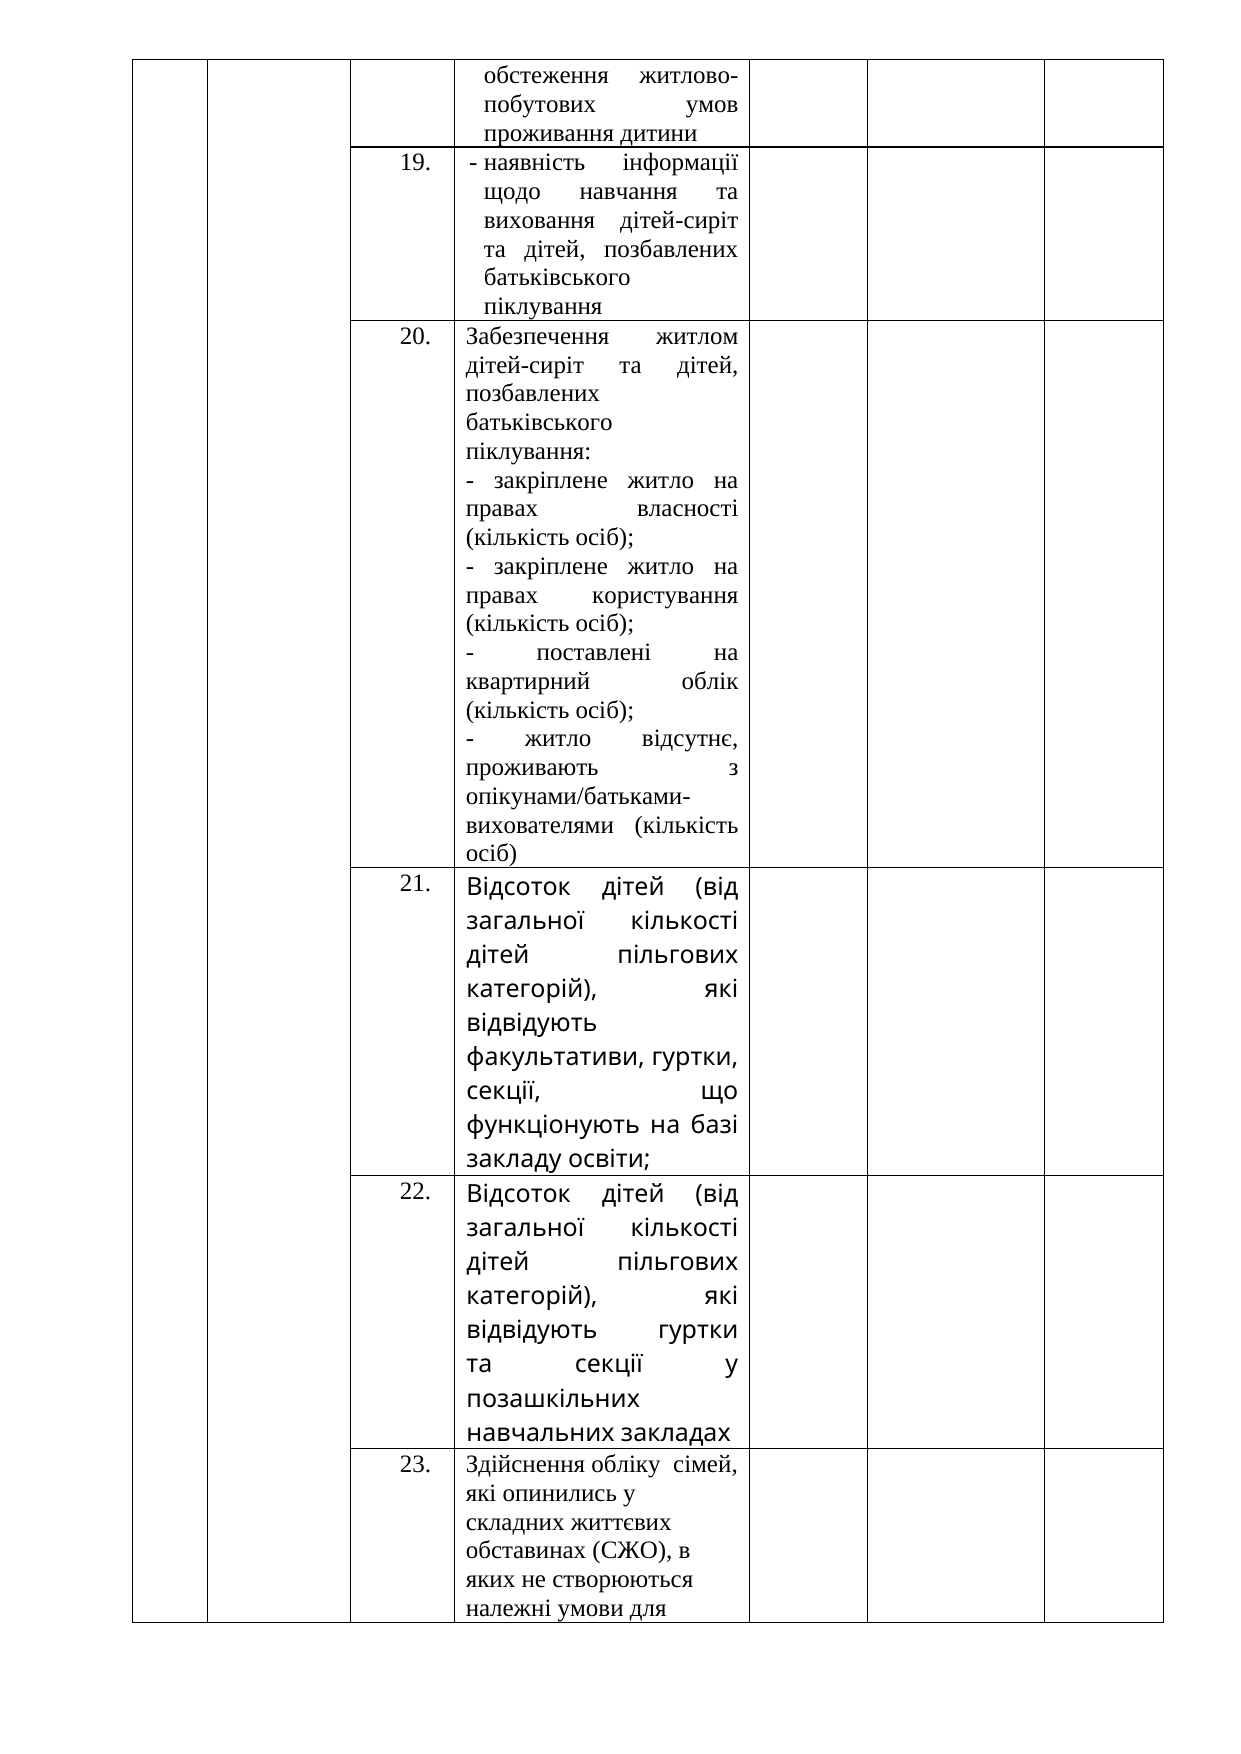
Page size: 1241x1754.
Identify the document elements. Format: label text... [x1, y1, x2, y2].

table_cell [868, 1176, 1044, 1448]
table_cell [1045, 1449, 1163, 1622]
table_cell [868, 321, 1044, 867]
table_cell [455, 60, 749, 146]
table_cell [1045, 321, 1163, 867]
table_cell [750, 1176, 867, 1448]
table_cell Відсоток дітей (від загальної кількості дітей пільгових категорій), які відвідують факультативи, гуртки, секції, що функціонують на базі закладу освіти; [455, 868, 749, 1175]
table_cell Відсоток дітей (від загальної кількості дітей пільгових категорій), які відвідують гуртки та секції у позашкільних навчальних закладах [455, 1176, 749, 1448]
table_cell [1045, 60, 1163, 146]
table_cell [750, 321, 867, 867]
table_cell [750, 148, 867, 320]
table_cell [351, 1449, 454, 1622]
table_cell [351, 321, 454, 867]
table_cell [868, 148, 1044, 320]
table_cell [868, 1449, 1044, 1622]
table_cell Забезпечення житлом дітей-сиріт та дітей, позбавлених батьківського піклування: - закріплене житло на правах власності (кількість осіб); - закріплене житло на правах користування (кількість осіб); - поставлені на квартирний облік (кількість осіб); - житло відсутнє, проживають з опікунами/батьками-вихователями (кількість осіб) [455, 321, 749, 867]
table_cell [351, 60, 454, 146]
table_cell [750, 1449, 867, 1622]
table_cell [868, 60, 1044, 146]
table_cell [750, 60, 867, 146]
table_cell [351, 868, 454, 1175]
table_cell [455, 1449, 749, 1622]
table_cell [750, 868, 867, 1175]
table_cell [351, 148, 454, 320]
table_cell наявність інформації щодо навчання та виховання дітей-сиріт та дітей, позбавлених батьківського піклування [455, 148, 749, 320]
table_cell [1045, 1176, 1163, 1448]
table_cell [351, 1176, 454, 1448]
table_cell [868, 868, 1044, 1175]
table_cell [1045, 868, 1163, 1175]
table_cell [1045, 148, 1163, 320]
